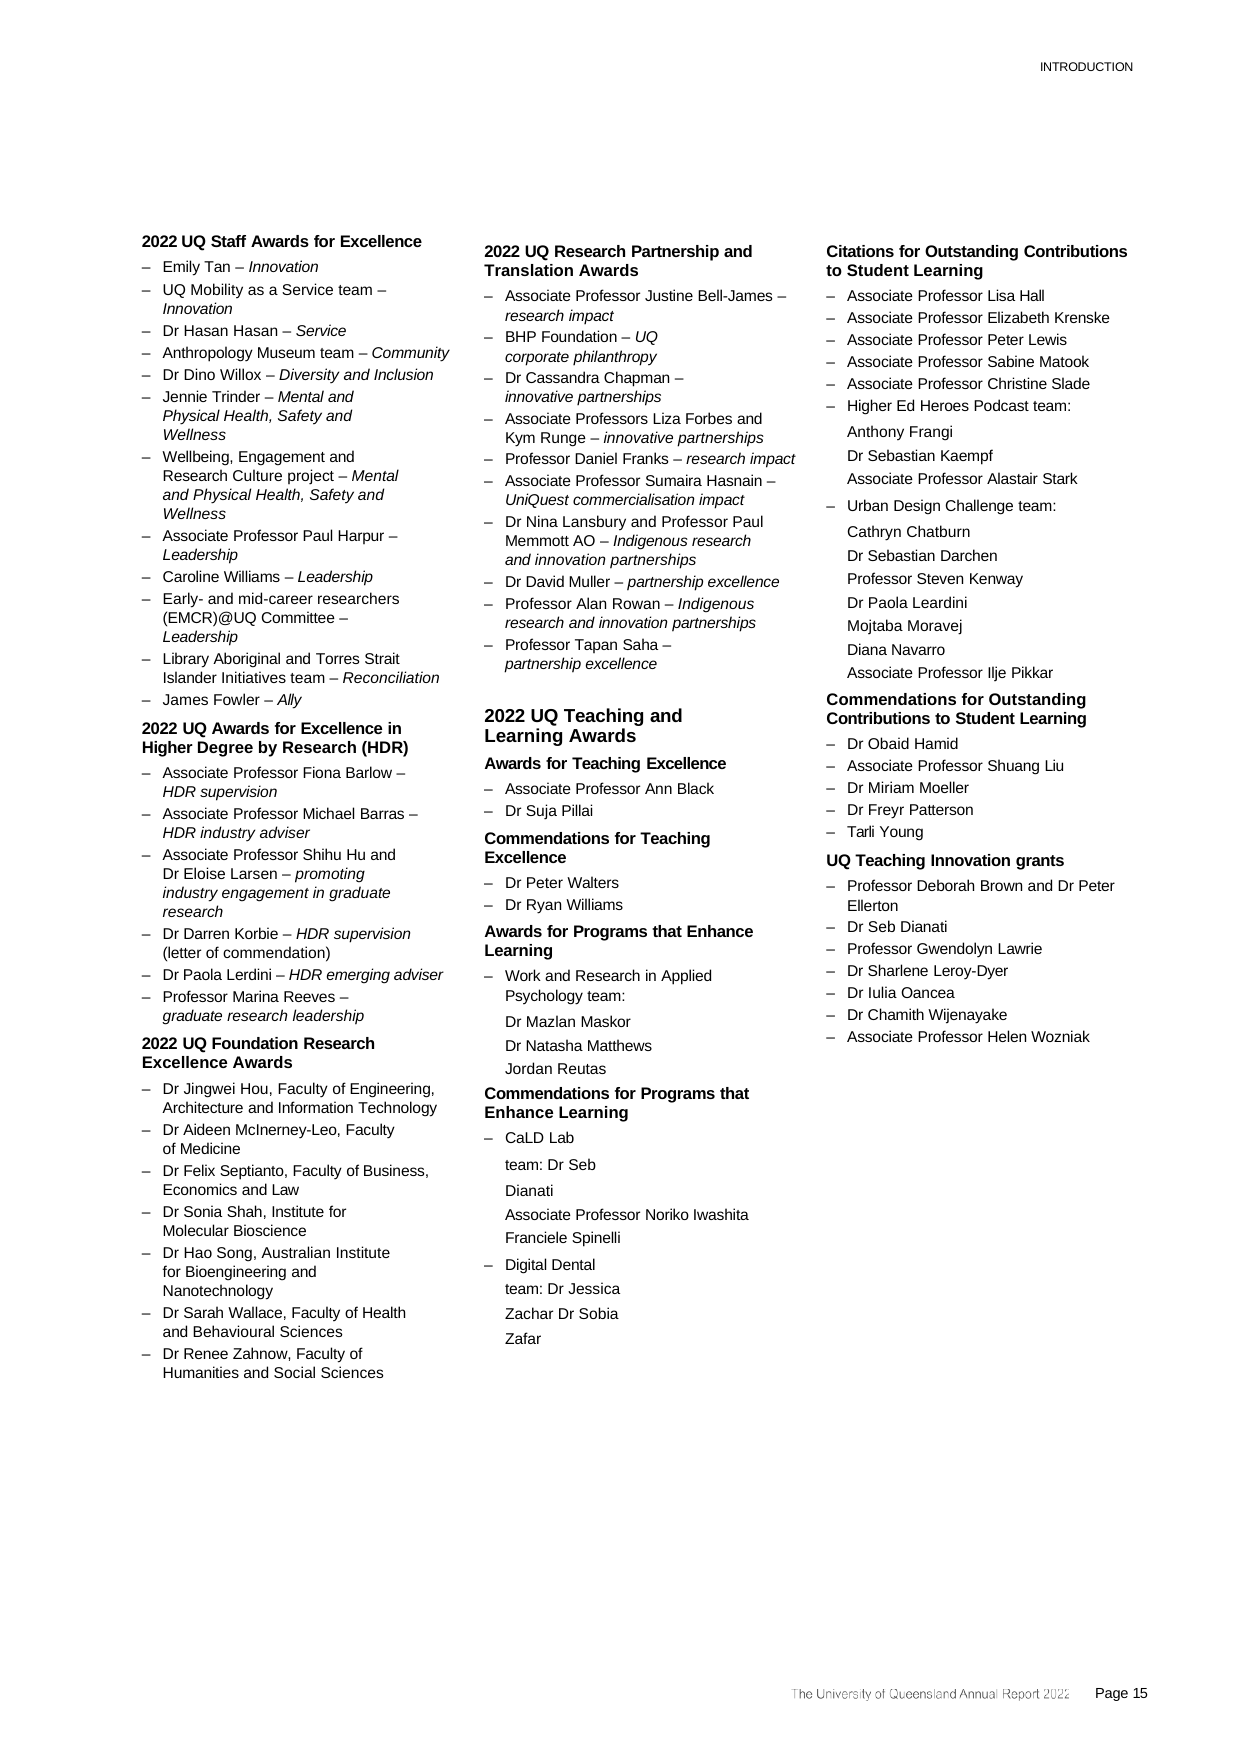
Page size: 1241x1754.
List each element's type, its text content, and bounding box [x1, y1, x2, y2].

text UniQuest commercialisation impact [505, 491, 797, 509]
text Innovation [162, 299, 454, 318]
text research impact [505, 306, 797, 324]
list Professor Tapan Saha – partnership excellence [484, 635, 749, 672]
list Associate Professor Sabine Matook [826, 353, 1171, 371]
list Associate Professor Fiona Barlow –HDR supervision [142, 764, 438, 801]
list Early- and mid-career researchers (EMCR)@UQ Committee – Leadership [142, 590, 428, 646]
list Dr Suja Pillai [484, 802, 797, 820]
list Digital Dental team: Dr Jessica Zachar Dr Sobia Zafar [484, 1255, 638, 1348]
list Wellbeing, Engagement and Research Culture project – Mental and Physical Health, Safety and Wellness [142, 447, 424, 523]
list Dr Darren Korbie – HDR supervision (letter of commendation) [142, 924, 453, 962]
list Work and Research in Applied Psychology team: [484, 967, 793, 1004]
list Professor Marina Reeves – graduate research leadership [142, 987, 412, 1024]
list Dr Cassandra Chapman – innovative partnerships [484, 369, 756, 406]
text 2022 UQ Foundation Research Excellence Awards [142, 1035, 454, 1072]
text Economics and Law [162, 1181, 454, 1199]
list Associate Professors Liza Forbes and Kym Runge – innovative partnerships [484, 409, 797, 447]
list Dr Peter Walters [484, 874, 797, 892]
list Dr Jingwei Hou, Faculty of Engineering, [142, 1079, 454, 1097]
text Associate Professor Ilje Pikkar [847, 664, 1171, 682]
text Franciele Spinelli [505, 1228, 797, 1246]
list Tarli Young [826, 823, 1171, 841]
text Awards for Programs that Enhance Learning [484, 922, 797, 960]
text Architecture and Information Technology [162, 1099, 454, 1117]
list Professor Gwendolyn Lawrie [826, 940, 1171, 958]
list Dr Chamith Wijenayake [826, 1006, 1171, 1024]
text Associate Professor Noriko Iwashita [505, 1208, 797, 1223]
list Associate Professor Lisa Hall [826, 287, 1171, 305]
list Dr Freyr Patterson [826, 801, 1171, 819]
text 2022 UQ Awards for Excellence in Higher Degree by Research (HDR) [142, 719, 454, 757]
list Associate Professor Christine Slade [826, 375, 1171, 393]
list Associate Professor Helen Wozniak [826, 1028, 1171, 1046]
list Dr Hasan Hasan – Service [142, 322, 454, 339]
text Associate Professor Alastair Stark [847, 470, 1171, 488]
list Dr Ryan Williams [484, 896, 797, 914]
list Higher Ed Heroes Podcast team: Anthony Frangi [826, 397, 1071, 441]
list Dr Dino Willox – Diversity and Inclusion [142, 366, 454, 383]
list UQ Mobility as a Service team – [142, 280, 454, 298]
text Dr Natasha Matthews Jordan Reutas [505, 1036, 695, 1078]
text Diana Navarro [847, 640, 1171, 658]
text Dr Sebastian Darchen [847, 550, 1171, 564]
picture [791, 1689, 1069, 1701]
list Associate Professor Shuang Liu [826, 757, 1171, 775]
text Commendations for Programs that Enhance Learning [484, 1084, 797, 1122]
list Dr Paola Lerdini – HDR emerging adviser [142, 965, 454, 983]
text Dr Sebastian Kaempf [847, 450, 1171, 464]
list Dr Felix Septianto, Faculty of Business, [142, 1161, 454, 1179]
text Professor Steven Kenway Dr Paola Leardini Mojtaba Moravej [847, 570, 1024, 635]
list Associate Professor Elizabeth Krenske [826, 309, 1171, 327]
list Associate Professor Michael Barras – HDR industry adviser [142, 804, 454, 842]
list Professor Deborah Brown and Dr Peter Ellerton [826, 877, 1115, 914]
text Awards for Teaching Excellence [484, 754, 797, 773]
list Jennie Trinder – Mental and Physical Health, Safety and Wellness [142, 387, 413, 444]
text Citations for Outstanding Contributions to Student Learning [826, 242, 1138, 280]
list CaLD Lab team: Dr Seb Dianati [484, 1129, 616, 1200]
list Professor Alan Rowan – Indigenous research and innovation partnerships [484, 594, 756, 632]
list Dr Sarah Wallace, Faculty of Health and Behavioural Sciences [142, 1303, 434, 1341]
list Dr Hao Song, Australian Institute for Bioengineering and Nanotechnology [142, 1244, 409, 1300]
text Leadership [162, 546, 454, 564]
list Dr Sonia Shah, Institute for Molecular Bioscience [142, 1203, 416, 1240]
list James Fowler – Ally [142, 690, 454, 708]
list Associate Professor Sumaira Hasnain – [484, 472, 797, 490]
list Dr Nina Lansbury and Professor Paul Memmott AO – Indigenous research and innovation partnerships [484, 512, 780, 569]
list Anthropology Museum team – Community [142, 343, 454, 362]
list Associate Professor Justine Bell-James – [484, 287, 797, 305]
text 2022 UQ Research Partnership and Translation Awards [484, 242, 797, 280]
list Dr Iulia Oancea [826, 984, 1171, 1002]
list Associate Professor Ann Black [484, 780, 797, 798]
list Dr David Muller – partnership excellence [484, 572, 797, 591]
list Dr Seb Dianati [826, 918, 1171, 936]
list Dr Sharlene Leroy-Dyer [826, 962, 1171, 980]
list Urban Design Challenge team: Cathryn Chatburn [826, 497, 1057, 541]
list Dr Miriam Moeller [826, 779, 1171, 797]
text UQ Teaching Innovation grants [826, 851, 1171, 870]
list Caroline Williams – Leadership [142, 568, 454, 586]
list Dr Obaid Hamid [826, 735, 1171, 753]
text 2022 UQ Staff Awards for Excellence [142, 232, 454, 251]
list Dr Renee Zahnow, Faculty of Humanities and Social Sciences [142, 1344, 441, 1382]
text Commendations for Teaching Excellence [484, 828, 797, 867]
subtitle 2022 UQ Teaching and Learning Awards [484, 706, 724, 747]
text Dr Mazlan Maskor [505, 1013, 797, 1031]
list Emily Tan – Innovation [142, 258, 454, 276]
list Associate Professor Paul Harpur – [142, 526, 454, 544]
list Associate Professor Shihu Hu and Dr Eloise Larsen – promoting industry engagement in graduate research [142, 845, 416, 921]
list Dr Aideen McInerney-Leo, Faculty of Medicine [142, 1121, 411, 1158]
list BHP Foundation – UQ corporate philanthropy [484, 328, 726, 365]
list Professor Daniel Franks – research impact [484, 450, 797, 468]
text Commendations for Outstanding Contributions to Student Learning [826, 690, 1171, 728]
list Associate Professor Peter Lewis [826, 331, 1171, 349]
list Library Aboriginal and Torres Strait Islander Initiatives team – Reconciliation [142, 649, 454, 687]
